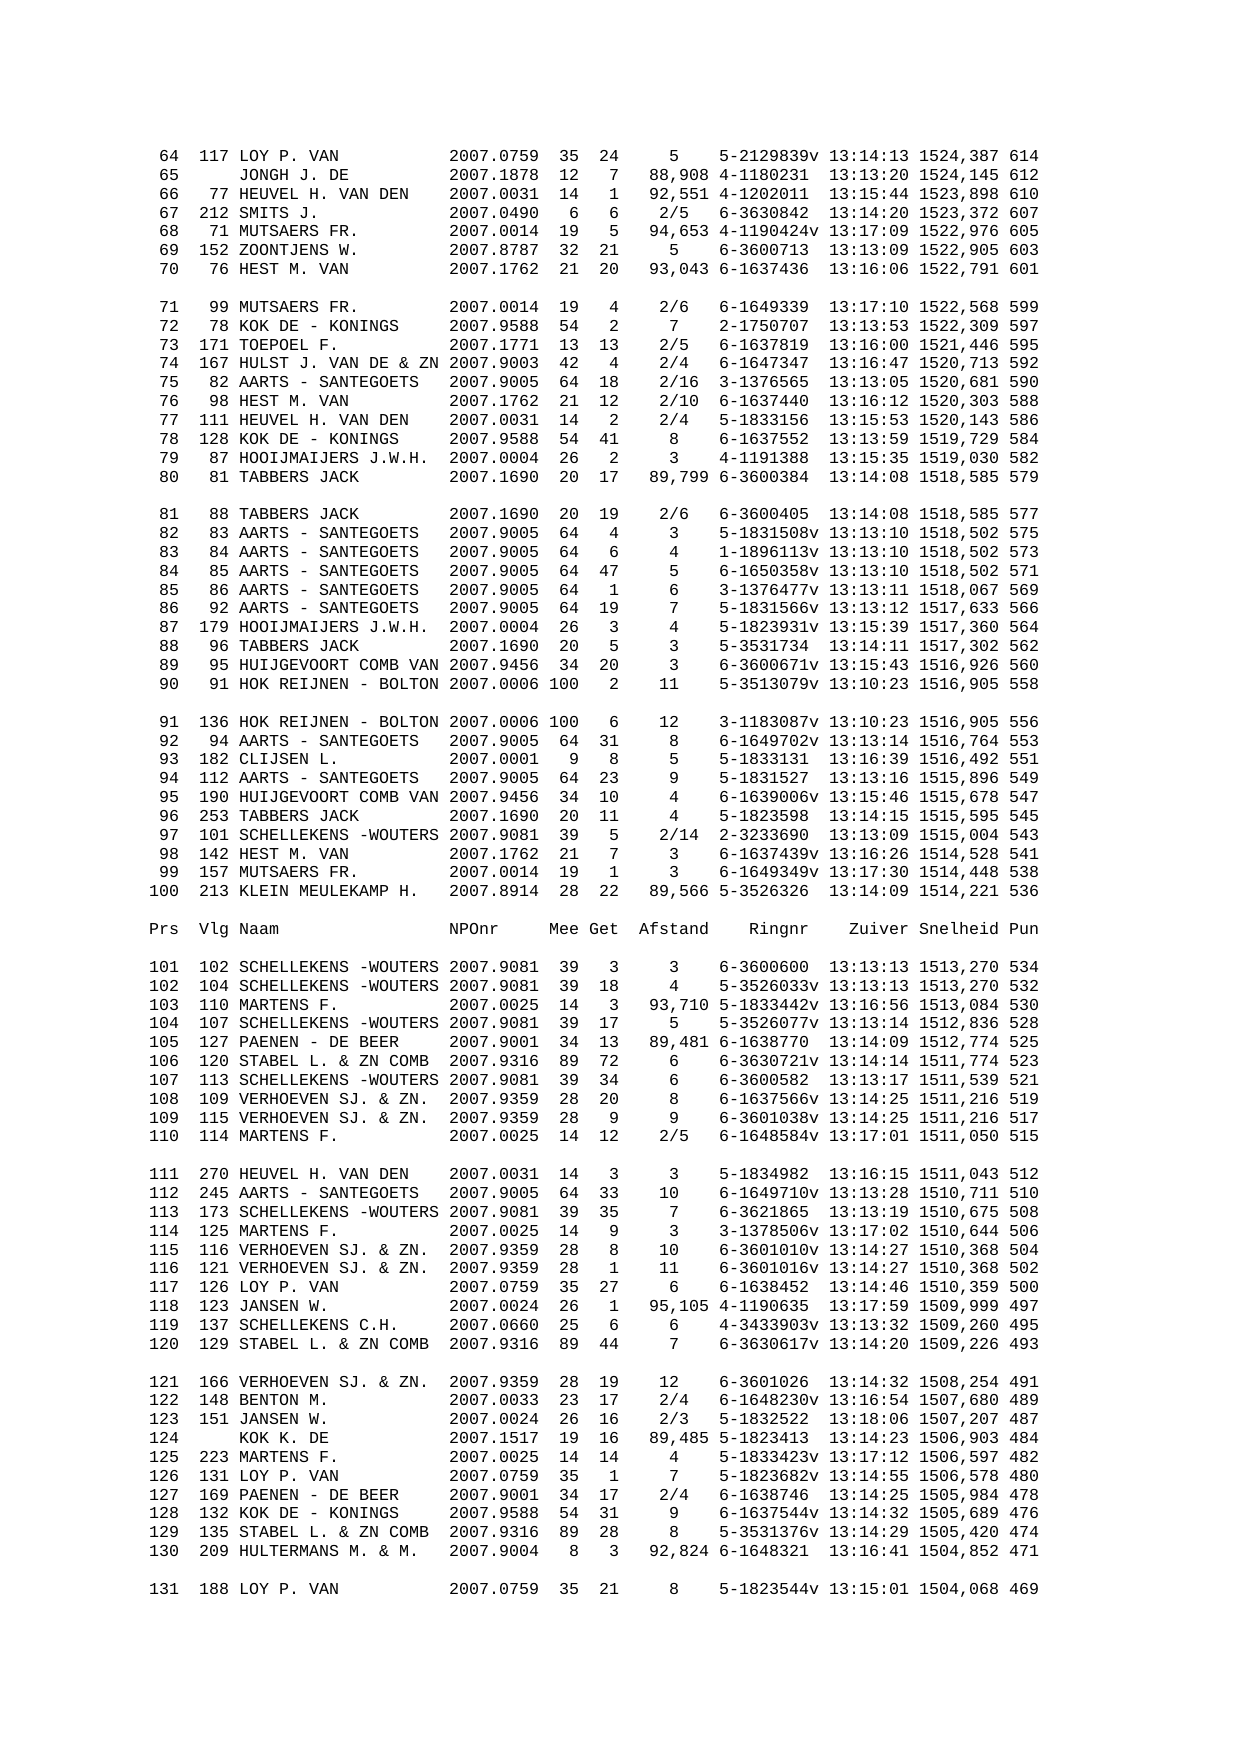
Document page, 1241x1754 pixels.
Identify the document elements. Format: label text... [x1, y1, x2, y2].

text 110 114 MARTENS F. 2007.0025 14 12 2/5 6-1648584v 13:17:01 1511,050 515 [139, 1128, 1101, 1147]
text 72 78 KOK DE - KONINGS 2007.9588 54 2 7 2-1750707 13:13:53 1522,309 597 [139, 317, 1101, 336]
text 81 88 TABBERS JACK 2007.1690 20 19 2/6 6-3600405 13:14:08 1518,585 577 [139, 506, 1101, 525]
text 68 71 MUTSAERS FR. 2007.0014 19 5 94,653 4-1190424v 13:17:09 1522,976 605 [139, 223, 1101, 242]
text 73 171 TOEPOEL F. 2007.1771 13 13 2/5 6-1637819 13:16:00 1521,446 595 [139, 336, 1101, 355]
text 118 123 JANSEN W. 2007.0024 26 1 95,105 4-1190635 13:17:59 1509,999 497 [139, 1298, 1101, 1317]
text 126 131 LOY P. VAN 2007.0759 35 1 7 5-1823682v 13:14:55 1506,578 480 [139, 1467, 1101, 1486]
text 114 125 MARTENS F. 2007.0025 14 9 3 3-1378506v 13:17:02 1510,644 506 [139, 1222, 1101, 1241]
text 84 85 AARTS - SANTEGOETS 2007.9005 64 47 5 6-1650358v 13:13:10 1518,502 571 [139, 562, 1101, 581]
text 83 84 AARTS - SANTEGOETS 2007.9005 64 6 4 1-1896113v 13:13:10 1518,502 573 [139, 543, 1101, 562]
text 69 152 ZOONTJENS W. 2007.8787 32 21 5 6-3600713 13:13:09 1522,905 603 [139, 242, 1101, 261]
text 91 136 HOK REIJNEN - BOLTON 2007.0006 100 6 12 3-1183087v 13:10:23 1516,905 556 [139, 713, 1101, 732]
text 65 JONGH J. DE 2007.1878 12 7 88,908 4-1180231 13:13:20 1524,145 612 [139, 166, 1101, 185]
text 116 121 VERHOEVEN SJ. & ZN. 2007.9359 28 1 11 6-3601016v 13:14:27 1510,368 502 [139, 1260, 1101, 1279]
text 122 148 BENTON M. 2007.0033 23 17 2/4 6-1648230v 13:16:54 1507,680 489 [139, 1392, 1101, 1411]
text 111 270 HEUVEL H. VAN DEN 2007.0031 14 3 3 5-1834982 13:16:15 1511,043 512 [139, 1166, 1101, 1184]
text 119 137 SCHELLEKENS C.H. 2007.0660 25 6 6 4-3433903v 13:13:32 1509,260 495 [139, 1317, 1101, 1335]
text 112 245 AARTS - SANTEGOETS 2007.9005 64 33 10 6-1649710v 13:13:28 1510,711 510 [139, 1184, 1101, 1203]
text 115 116 VERHOEVEN SJ. & ZN. 2007.9359 28 8 10 6-3601010v 13:14:27 1510,368 504 [139, 1241, 1101, 1260]
text 117 126 LOY P. VAN 2007.0759 35 27 6 6-1638452 13:14:46 1510,359 500 [139, 1279, 1101, 1298]
text 128 132 KOK DE - KONINGS 2007.9588 54 31 9 6-1637544v 13:14:32 1505,689 476 [139, 1505, 1101, 1524]
text 103 110 MARTENS F. 2007.0025 14 3 93,710 5-1833442v 13:16:56 1513,084 530 [139, 996, 1101, 1015]
text 77 111 HEUVEL H. VAN DEN 2007.0031 14 2 2/4 5-1833156 13:15:53 1520,143 586 [139, 412, 1101, 430]
text 120 129 STABEL L. & ZN COMB 2007.9316 89 44 7 6-3630617v 13:14:20 1509,226 493 [139, 1335, 1101, 1354]
text 89 95 HUIJGEVOORT COMB VAN 2007.9456 34 20 3 6-3600671v 13:15:43 1516,926 560 [139, 657, 1101, 676]
text 67 212 SMITS J. 2007.0490 6 6 2/5 6-3630842 13:14:20 1523,372 607 [139, 204, 1101, 223]
text 109 115 VERHOEVEN SJ. & ZN. 2007.9359 28 9 9 6-3601038v 13:14:25 1511,216 517 [139, 1109, 1101, 1128]
text 106 120 STABEL L. & ZN COMB 2007.9316 89 72 6 6-3630721v 13:14:14 1511,774 523 [139, 1053, 1101, 1071]
text 113 173 SCHELLEKENS -WOUTERS 2007.9081 39 35 7 6-3621865 13:13:19 1510,675 508 [139, 1203, 1101, 1222]
text Prs Vlg Naam NPOnr Mee Get Afstand Ringnr Zuiver Snelheid Pun [139, 921, 1101, 939]
text 88 96 TABBERS JACK 2007.1690 20 5 3 5-3531734 13:14:11 1517,302 562 [139, 638, 1101, 657]
text 74 167 HULST J. VAN DE & ZN 2007.9003 42 4 2/4 6-1647347 13:16:47 1520,713 592 [139, 355, 1101, 374]
text 123 151 JANSEN W. 2007.0024 26 16 2/3 5-1832522 13:18:06 1507,207 487 [139, 1411, 1101, 1430]
text 87 179 HOOIJMAIJERS J.W.H. 2007.0004 26 3 4 5-1823931v 13:15:39 1517,360 564 [139, 619, 1101, 638]
text 82 83 AARTS - SANTEGOETS 2007.9005 64 4 3 5-1831508v 13:13:10 1518,502 575 [139, 525, 1101, 543]
text 124 KOK K. DE 2007.1517 19 16 89,485 5-1823413 13:14:23 1506,903 484 [139, 1430, 1101, 1448]
text 76 98 HEST M. VAN 2007.1762 21 12 2/10 6-1637440 13:16:12 1520,303 588 [139, 393, 1101, 412]
text 105 127 PAENEN - DE BEER 2007.9001 34 13 89,481 6-1638770 13:14:09 1512,774 525 [139, 1034, 1101, 1053]
text 99 157 MUTSAERS FR. 2007.0014 19 1 3 6-1649349v 13:17:30 1514,448 538 [139, 864, 1101, 883]
text 121 166 VERHOEVEN SJ. & ZN. 2007.9359 28 19 12 6-3601026 13:14:32 1508,254 491 [139, 1373, 1101, 1392]
text 75 82 AARTS - SANTEGOETS 2007.9005 64 18 2/16 3-1376565 13:13:05 1520,681 590 [139, 374, 1101, 393]
text 97 101 SCHELLEKENS -WOUTERS 2007.9081 39 5 2/14 2-3233690 13:13:09 1515,004 543 [139, 826, 1101, 845]
text 92 94 AARTS - SANTEGOETS 2007.9005 64 31 8 6-1649702v 13:13:14 1516,764 553 [139, 732, 1101, 751]
text 86 92 AARTS - SANTEGOETS 2007.9005 64 19 7 5-1831566v 13:13:12 1517,633 566 [139, 600, 1101, 619]
text 78 128 KOK DE - KONINGS 2007.9588 54 41 8 6-1637552 13:13:59 1519,729 584 [139, 430, 1101, 449]
text 64 117 LOY P. VAN 2007.0759 35 24 5 5-2129839v 13:14:13 1524,387 614 [139, 148, 1101, 166]
text 104 107 SCHELLEKENS -WOUTERS 2007.9081 39 17 5 5-3526077v 13:13:14 1512,836 528 [139, 1015, 1101, 1034]
text 108 109 VERHOEVEN SJ. & ZN. 2007.9359 28 20 8 6-1637566v 13:14:25 1511,216 519 [139, 1090, 1101, 1109]
text 129 135 STABEL L. & ZN COMB 2007.9316 89 28 8 5-3531376v 13:14:29 1505,420 474 [139, 1524, 1101, 1543]
text 96 253 TABBERS JACK 2007.1690 20 11 4 5-1823598 13:14:15 1515,595 545 [139, 807, 1101, 826]
text 66 77 HEUVEL H. VAN DEN 2007.0031 14 1 92,551 4-1202011 13:15:44 1523,898 610 [139, 185, 1101, 204]
text 71 99 MUTSAERS FR. 2007.0014 19 4 2/6 6-1649339 13:17:10 1522,568 599 [139, 298, 1101, 317]
text 95 190 HUIJGEVOORT COMB VAN 2007.9456 34 10 4 6-1639006v 13:15:46 1515,678 547 [139, 789, 1101, 807]
text 131 188 LOY P. VAN 2007.0759 35 21 8 5-1823544v 13:15:01 1504,068 469 [139, 1581, 1101, 1599]
text 80 81 TABBERS JACK 2007.1690 20 17 89,799 6-3600384 13:14:08 1518,585 579 [139, 468, 1101, 487]
text 93 182 CLIJSEN L. 2007.0001 9 8 5 5-1833131 13:16:39 1516,492 551 [139, 751, 1101, 770]
text 125 223 MARTENS F. 2007.0025 14 14 4 5-1833423v 13:17:12 1506,597 482 [139, 1448, 1101, 1467]
text 100 213 KLEIN MEULEKAMP H. 2007.8914 28 22 89,566 5-3526326 13:14:09 1514,221 536 [139, 883, 1101, 902]
text 94 112 AARTS - SANTEGOETS 2007.9005 64 23 9 5-1831527 13:13:16 1515,896 549 [139, 770, 1101, 789]
text 127 169 PAENEN - DE BEER 2007.9001 34 17 2/4 6-1638746 13:14:25 1505,984 478 [139, 1486, 1101, 1505]
text 102 104 SCHELLEKENS -WOUTERS 2007.9081 39 18 4 5-3526033v 13:13:13 1513,270 532 [139, 977, 1101, 996]
text 90 91 HOK REIJNEN - BOLTON 2007.0006 100 2 11 5-3513079v 13:10:23 1516,905 558 [139, 676, 1101, 694]
text 79 87 HOOIJMAIJERS J.W.H. 2007.0004 26 2 3 4-1191388 13:15:35 1519,030 582 [139, 449, 1101, 468]
text 85 86 AARTS - SANTEGOETS 2007.9005 64 1 6 3-1376477v 13:13:11 1518,067 569 [139, 581, 1101, 600]
text 70 76 HEST M. VAN 2007.1762 21 20 93,043 6-1637436 13:16:06 1522,791 601 [139, 261, 1101, 279]
text 98 142 HEST M. VAN 2007.1762 21 7 3 6-1637439v 13:16:26 1514,528 541 [139, 845, 1101, 864]
text 107 113 SCHELLEKENS -WOUTERS 2007.9081 39 34 6 6-3600582 13:13:17 1511,539 521 [139, 1071, 1101, 1090]
text 101 102 SCHELLEKENS -WOUTERS 2007.9081 39 3 3 6-3600600 13:13:13 1513,270 534 [139, 958, 1101, 977]
text 130 209 HULTERMANS M. & M. 2007.9004 8 3 92,824 6-1648321 13:16:41 1504,852 471 [139, 1543, 1101, 1562]
